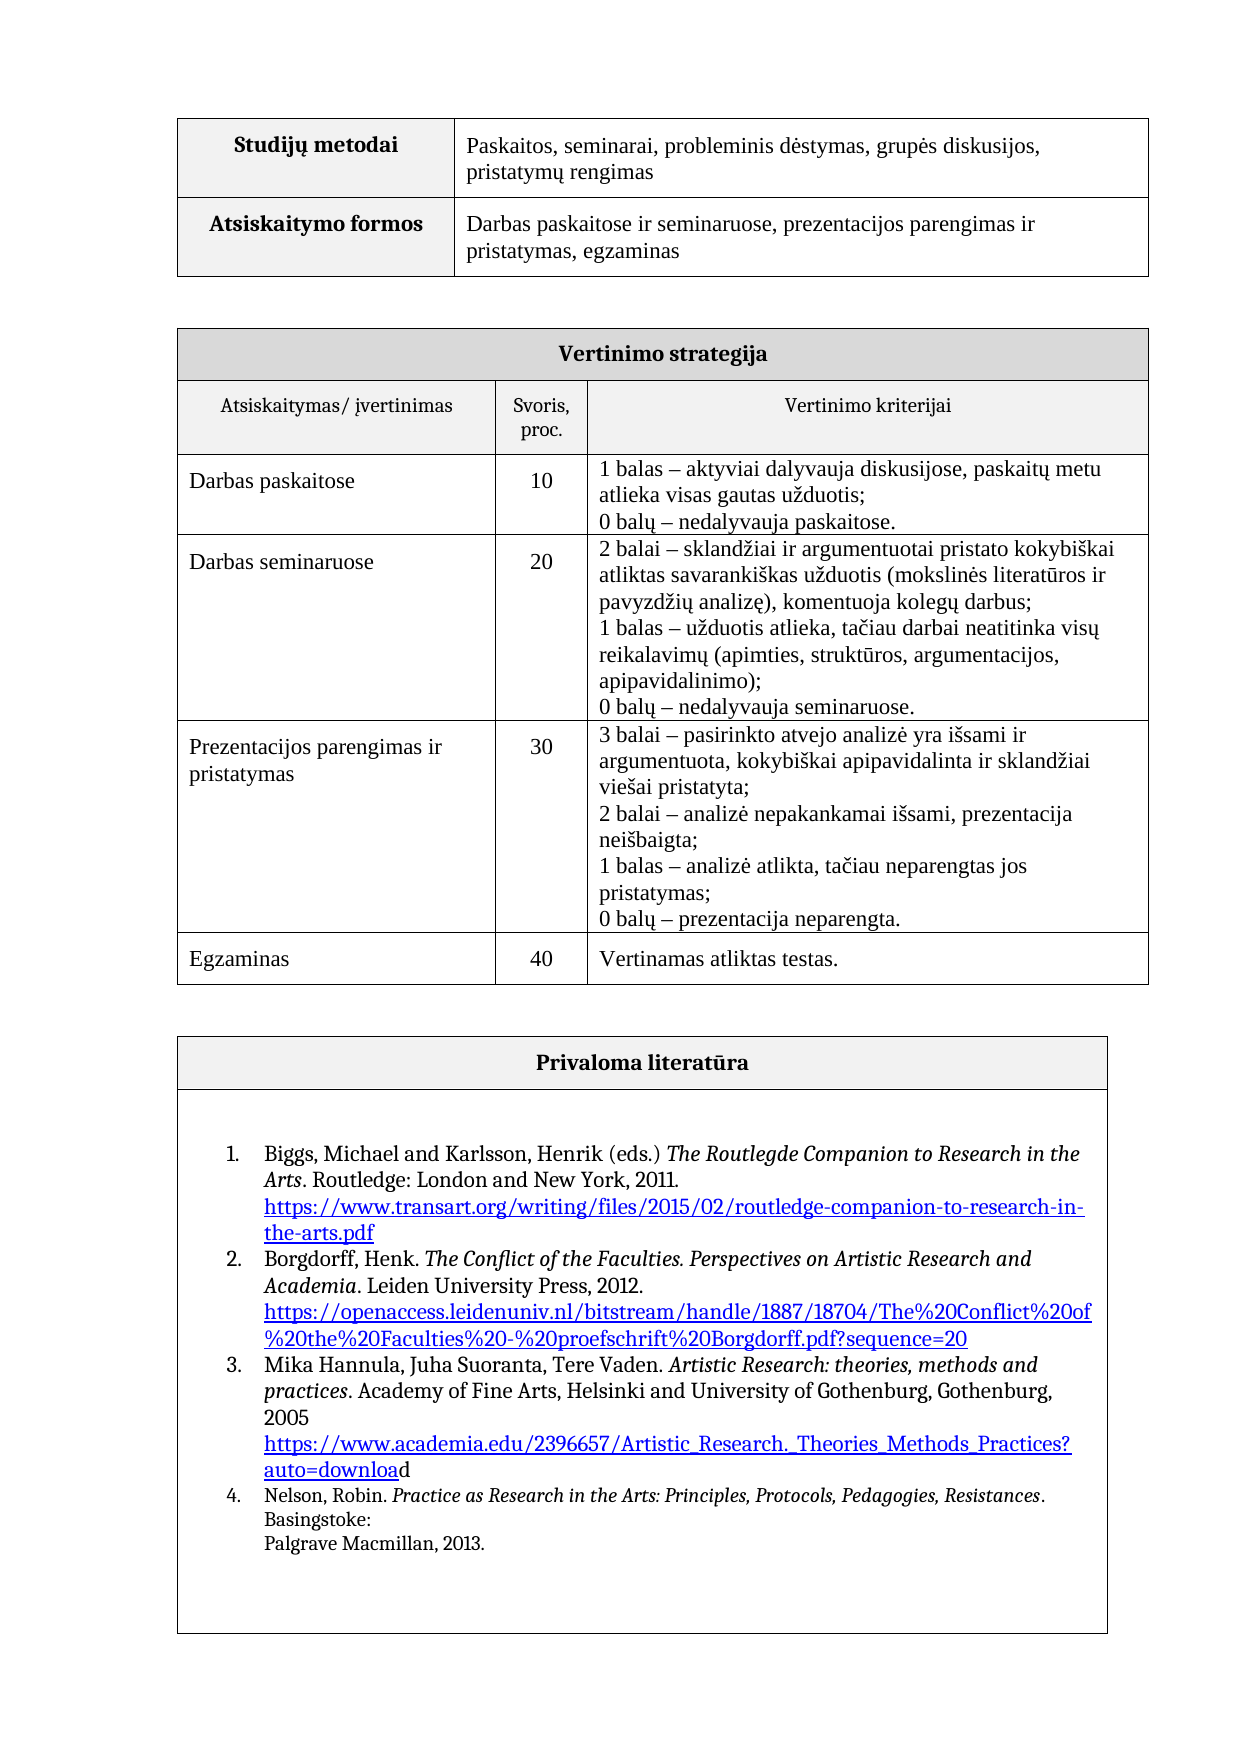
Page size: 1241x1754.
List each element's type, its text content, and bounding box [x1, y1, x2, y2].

table_cell Darbas paskaitose [178, 455, 495, 534]
table_cell Atsiskaitymo formos [178, 198, 454, 276]
table_header Privaloma literatūra [178, 1037, 1107, 1088]
table_cell Vertinimo kriterijai [588, 381, 1148, 454]
table_header Vertinimo strategija [178, 329, 1148, 380]
table_cell Prezentacijos parengimas ir pristatymas [178, 721, 495, 932]
table_header Paskaitos, seminarai, probleminis dėstymas, grupės diskusijos, pristatymų rengimas [455, 119, 1148, 197]
table_cell Darbas seminaruose [178, 535, 495, 720]
table_cell 30 [496, 721, 587, 932]
table_cell Biggs, Michael and Karlsson, Henrik (eds.) The Routlegde Companion to Research in the Arts. Routledge: London and New York, 2011. https://www.transart.org/writing/files/2015/02/routledge-companion-to-research-in-the-arts.pdf Borgdorff, Henk. The Conflict of the Faculties. Perspectives on Artistic Research and Academia. Leiden University Press, 2012. https://openaccess.leidenuniv.nl/bitstream/handle/1887/18704/The%20Conflict%20of%20the%20Faculties%20-%20proefschrift%20Borgdorff.pdf?sequence=20 Mika Hannula, Juha Suoranta, Tere Vaden. Artistic Research: theories, methods and practices. Academy of Fine Arts, Helsinki and University of Gothenburg, Gothenburg, 2005 https://www.academia.edu/2396657/Artistic_Research._Theories_Methods_Practices?auto=download Nelson, Robin. Practice as Research in the Arts: Principles, Protocols, Pedagogies, Resistances. Basingstoke: Palgrave Macmillan, 2013. [178, 1090, 1107, 1633]
table_cell Darbas paskaitose ir seminaruose, prezentacijos parengimas ir pristatymas, egzaminas [455, 198, 1148, 276]
table_cell Vertinamas atliktas testas. [588, 933, 1148, 984]
table_cell 1 balas – aktyviai dalyvauja diskusijose, paskaitų metu atlieka visas gautas užduotis; 0 balų – nedalyvauja paskaitose. [588, 455, 1148, 534]
table_cell Atsiskaitymas/ įvertinimas [178, 381, 495, 454]
table_cell 40 [496, 933, 587, 984]
table_cell 20 [496, 535, 587, 720]
table_cell Egzaminas [178, 933, 495, 984]
table_cell 2 balai – sklandžiai ir argumentuotai pristato kokybiškai atliktas savarankiškas užduotis (mokslinės literatūros ir pavyzdžių analizę), komentuoja kolegų darbus; 1 balas – užduotis atlieka, tačiau darbai neatitinka visų reikalavimų (apimties, struktūros, argumentacijos, apipavidalinimo); 0 balų – nedalyvauja seminaruose. [588, 535, 1148, 720]
table_cell 3 balai – pasirinkto atvejo analizė yra išsami ir argumentuota, kokybiškai apipavidalinta ir sklandžiai viešai pristatyta; 2 balai – analizė nepakankamai išsami, prezentacija neišbaigta; 1 balas – analizė atlikta, tačiau neparengtas jos pristatymas; 0 balų – prezentacija neparengta. [588, 721, 1148, 932]
table_header Studijų metodai [178, 119, 454, 197]
table_cell 10 [496, 455, 587, 534]
table_cell Svoris, proc. [496, 381, 587, 454]
